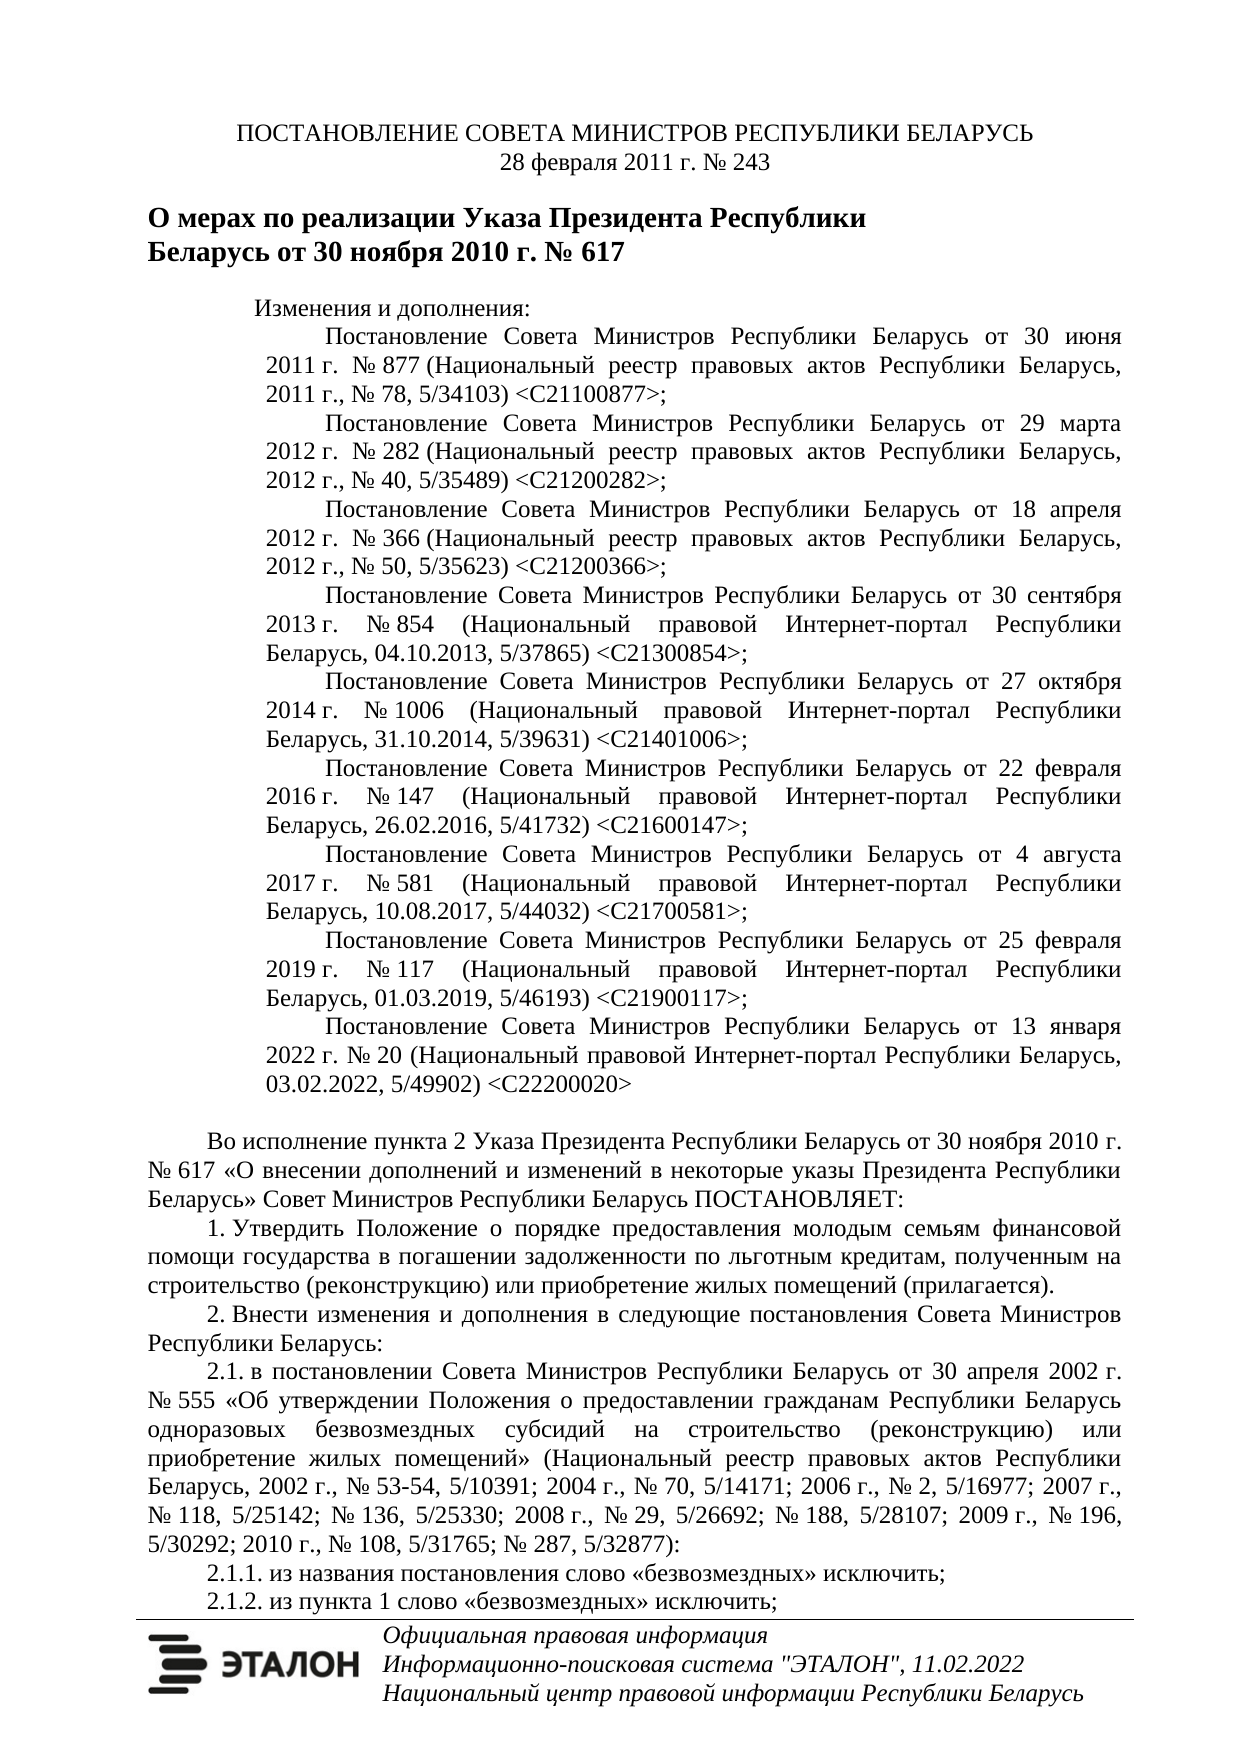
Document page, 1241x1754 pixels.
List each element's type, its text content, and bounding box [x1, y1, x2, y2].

text 1. Утвердить Положение о порядке предоставления молодым семьям финансовой помощи государства в погашении задолженности по льготным кредитам, полученным на строительство (реконструкцию) или приобретение жилых помещений (прилагается). [147, 1213, 1122, 1299]
text 2.1.1. из названия постановления слово «безвозмездных» исключить; [147, 1558, 1122, 1586]
text Изменения и дополнения: [254, 293, 1122, 321]
title О мерах по реализации Указа Президента Республики Беларусь от 30 ноября 2010 г. № 617 [147, 201, 886, 268]
picture [147, 1631, 360, 1696]
text Постановление Совета Министров Республики Беларусь от 29 марта 2012 г. № 282 (Национальный реестр правовых актов Республики Беларусь, 2012 г., № 40, 5/35489) <C21200282>; [266, 408, 1122, 494]
text Постановление Совета Министров Республики Беларусь от 22 февраля 2016 г. № 147 (Национальный правовой Интернет-портал Республики Беларусь, 26.02.2016, 5/41732) <C21600147>; [266, 753, 1122, 839]
text Во исполнение пункта 2 Указа Президента Республики Беларусь от 30 ноября 2010 г. № 617 «О внесении дополнений и изменений в некоторые указы Президента Республики Беларусь» Совет Министров Республики Беларусь ПОСТАНОВЛЯЕТ: [147, 1126, 1122, 1213]
text 2.1.2. из пункта 1 слово «безвозмездных» исключить; [147, 1586, 1122, 1615]
text Постановление Совета Министров Республики Беларусь от 30 июня 2011 г. № 877 (Национальный реестр правовых актов Республики Беларусь, 2011 г., № 78, 5/34103) <C21100877>; [266, 321, 1122, 408]
text ПОСТАНОВЛЕНИЕ СОВЕТА МИНИСТРОВ РЕСПУБЛИКИ БЕЛАРУСЬ [147, 118, 1122, 147]
text Постановление Совета Министров Республики Беларусь от 30 сентября 2013 г. № 854 (Национальный правовой Интернет-портал Республики Беларусь, 04.10.2013, 5/37865) <C21300854>; [266, 580, 1122, 666]
text Постановление Совета Министров Республики Беларусь от 27 октября 2014 г. № 1006 (Национальный правовой Интернет-портал Республики Беларусь, 31.10.2014, 5/39631) <C21401006>; [266, 666, 1122, 753]
text 28 февраля 2011 г. № 243 [147, 147, 1122, 176]
text 2.1. в постановлении Совета Министров Республики Беларусь от 30 апреля 2002 г. № 555 «Об утверждении Положения о предоставлении гражданам Республики Беларусь одноразовых безвозмездных субсидий на строительство (реконструкцию) или приобретение жилых помещений» (Национальный реестр правовых актов Республики Беларусь, 2002 г., № 53-54, 5/10391; 2004 г., № 70, 5/14171; 2006 г., № 2, 5/16977; 2007 г., № 118, 5/25142; № 136, 5/25330; 2008 г., № 29, 5/26692; № 188, 5/28107; 2009 г., № 196, 5/30292; 2010 г., № 108, 5/31765; № 287, 5/32877): [147, 1356, 1122, 1558]
text Постановление Совета Министров Республики Беларусь от 4 августа 2017 г. № 581 (Национальный правовой Интернет-портал Республики Беларусь, 10.08.2017, 5/44032) <C21700581>; [266, 839, 1122, 925]
text Постановление Совета Министров Республики Беларусь от 18 апреля 2012 г. № 366 (Национальный реестр правовых актов Республики Беларусь, 2012 г., № 50, 5/35623) <C21200366>; [266, 494, 1122, 580]
text 2. Внести изменения и дополнения в следующие постановления Совета Министров Республики Беларусь: [147, 1299, 1122, 1356]
text Постановление Совета Министров Республики Беларусь от 13 января 2022 г. № 20 (Национальный правовой Интернет-портал Республики Беларусь, 03.02.2022, 5/49902) <C22200020> [266, 1011, 1122, 1098]
text Постановление Совета Министров Республики Беларусь от 25 февраля 2019 г. № 117 (Национальный правовой Интернет-портал Республики Беларусь, 01.03.2019, 5/46193) <C21900117>; [266, 925, 1122, 1011]
